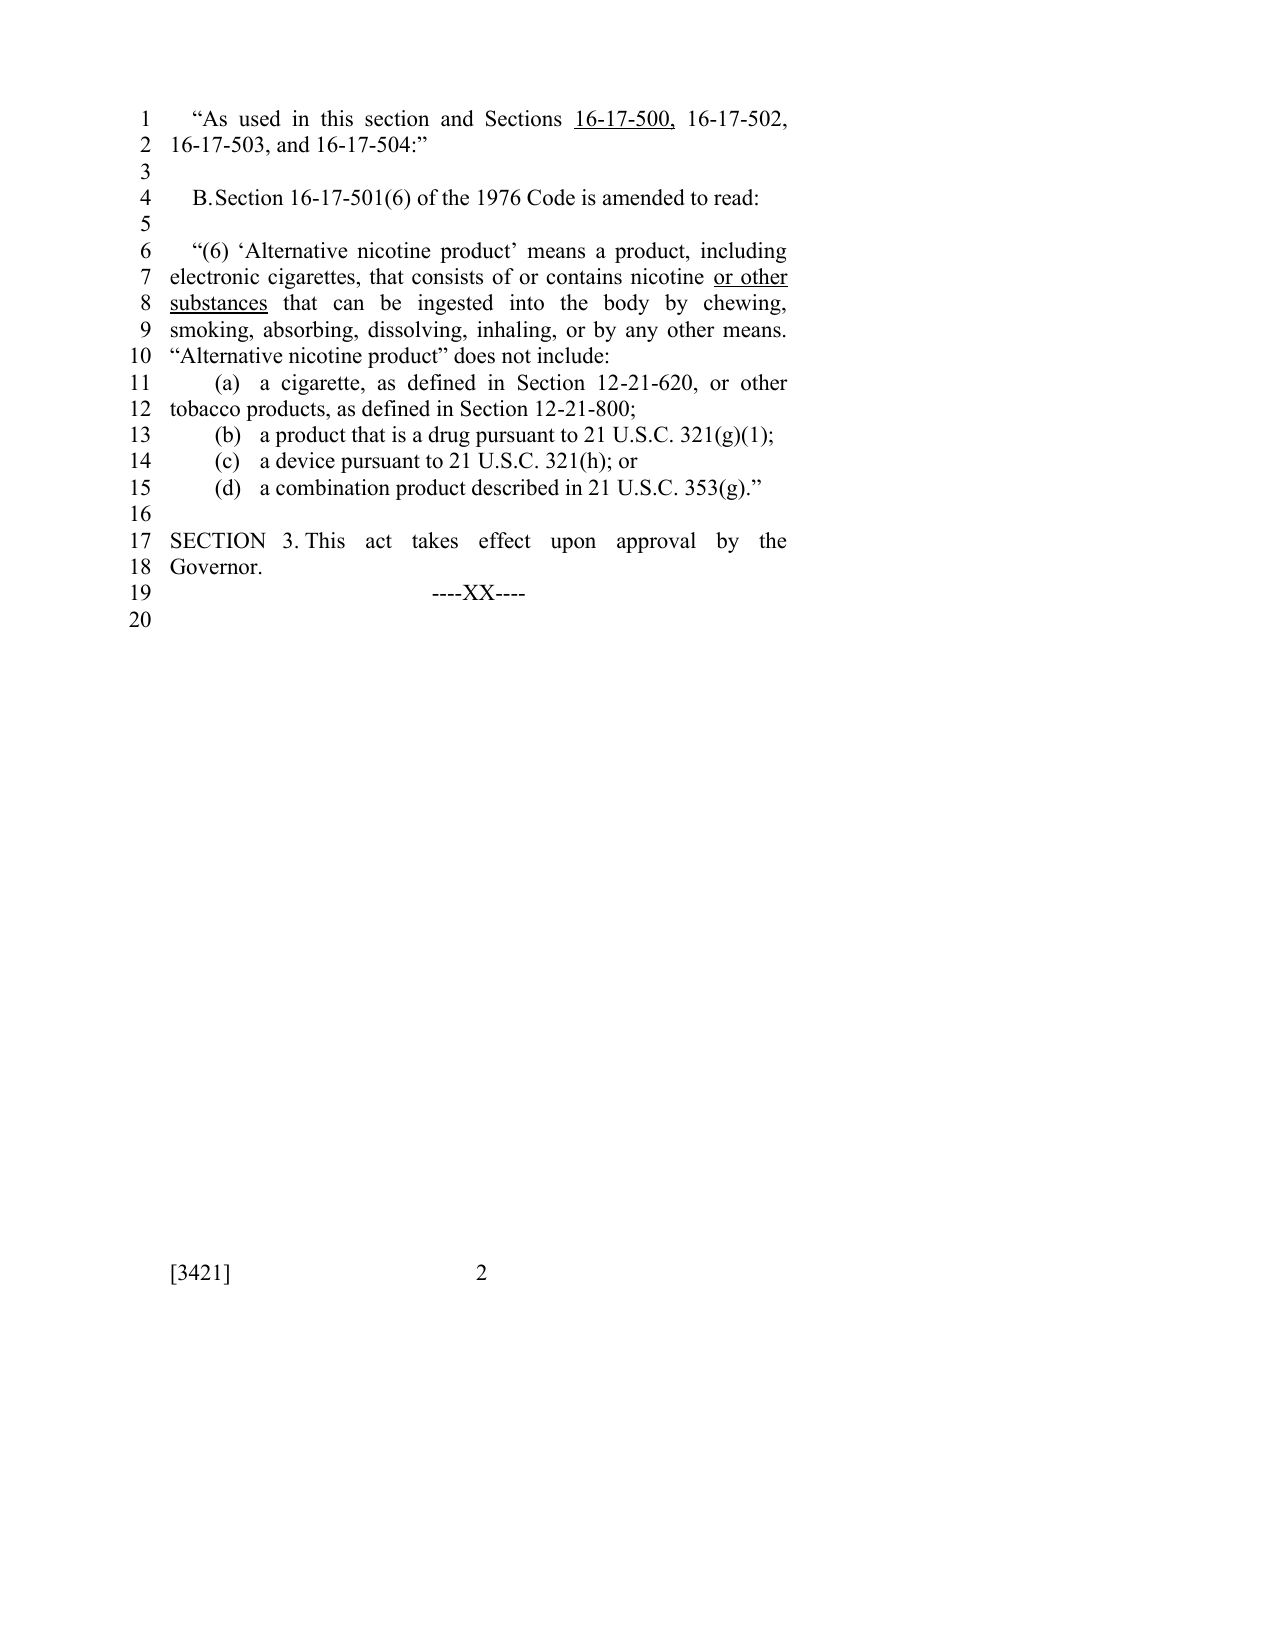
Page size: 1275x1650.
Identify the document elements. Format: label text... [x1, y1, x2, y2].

text B. Section 16-17-501(6) of the 1976 Code is amended to read: [169, 184, 787, 210]
text ----XX---- [169, 579, 787, 606]
text SECTION 3. This act takes effect upon approval by the Governor. [169, 527, 787, 579]
text (a) a cigarette, as defined in Section 12-21-620, or other tobacco products, as defined in Section 12-21-800; [169, 368, 787, 421]
text “As used in this section and Sections 16-17-500, 16-17-502, 16-17-503, and 16-17-504:” [169, 105, 787, 158]
text “(6) ‘Alternative nicotine product’ means a product, including electronic cigarettes, that consists of or contains nicotine or other substances that can be ingested into the body by chewing, smoking, absorbing, dissolving, inhaling, or by any other means. “Alternative nicotine product” does not include: [169, 237, 787, 368]
text (d) a combination product described in 21 U.S.C. 353(g).” [169, 474, 787, 500]
text (c) a device pursuant to 21 U.S.C. 321(h); or [169, 448, 787, 474]
text (b) a product that is a drug pursuant to 21 U.S.C. 321(g)(1); [169, 421, 787, 448]
